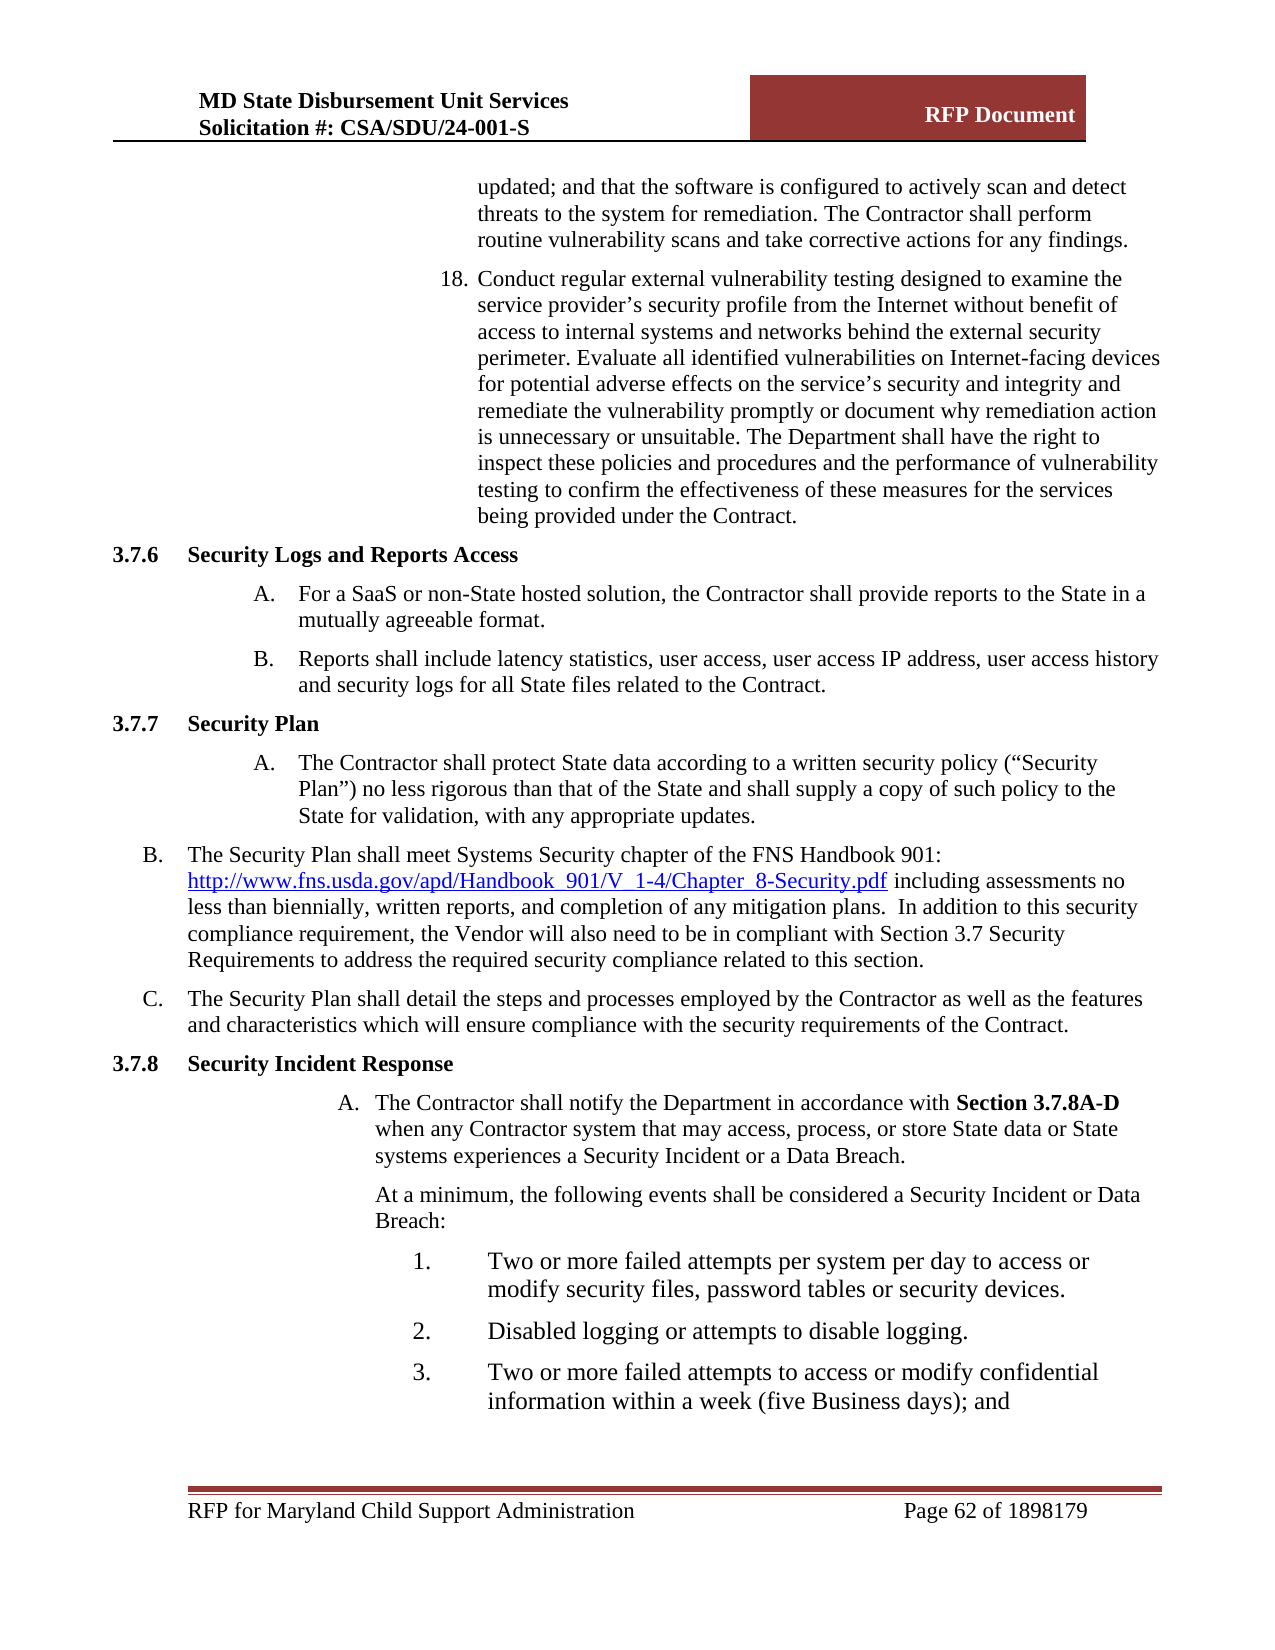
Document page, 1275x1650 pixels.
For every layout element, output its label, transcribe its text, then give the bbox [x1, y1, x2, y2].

subtitle Security Incident Response [112, 1050, 1162, 1077]
text 1. Two or more failed attempts per system per day to access or modify security files, password tables or security devices. [412, 1246, 1162, 1303]
list Reports shall include latency statistics, user access, user access IP address, user access history and security logs for all State files related to the Contract. [253, 645, 1162, 698]
text The Security Plan shall meet Systems Security chapter of the FNS Handbook 901: http://www.fns.usda.gov/apd/Handbook_901/V_1-4/Chapter_8-Security.pdf including assessments no less than biennially, written reports, and completion of any mitigation plans. In addition to this security compliance requirement, the Vendor will also need to be in compliant with Section 3.7 Security Requirements to address the required security compliance related to this section. [142, 841, 1162, 972]
subtitle Security Logs and Reports Access [112, 541, 1162, 567]
list The Contractor shall notify the Department in accordance with Section 3.7.8A-D when any Contractor system that may access, process, or store State data or State systems experiences a Security Incident or a Data Breach. [337, 1089, 1162, 1168]
subtitle Security Plan [112, 710, 1162, 737]
text The Security Plan shall detail the steps and processes employed by the Contractor as well as the features and characteristics which will ensure compliance with the security requirements of the Contract. [142, 985, 1162, 1038]
list For a SaaS or non-State hosted solution, the Contractor shall provide reports to the State in a mutually agreeable format. [253, 580, 1162, 633]
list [440, 173, 1162, 252]
text 3. Two or more failed attempts to access or modify confidential information within a week (five Business days); and [412, 1357, 1162, 1414]
list Conduct regular external vulnerability testing designed to examine the service provider’s security profile from the Internet without benefit of access to internal systems and networks behind the external security perimeter. Evaluate all identified vulnerabilities on Internet-facing devices for potential adverse effects on the service’s security and integrity and remediate the vulnerability promptly or document why remediation action is unnecessary or unsuitable. The Department shall have the right to inspect these policies and procedures and the performance of vulnerability testing to confirm the effectiveness of these measures for the services being provided under the Contract. [440, 265, 1162, 528]
list The Contractor shall protect State data according to a written security policy (“Security Plan”) no less rigorous than that of the State and shall supply a copy of such policy to the State for validation, with any appropriate updates. [253, 749, 1162, 828]
list At a minimum, the following events shall be considered a Security Incident or Data Breach: [375, 1181, 1162, 1233]
text 2. Disabled logging or attempts to disable logging. [337, 1316, 1162, 1344]
